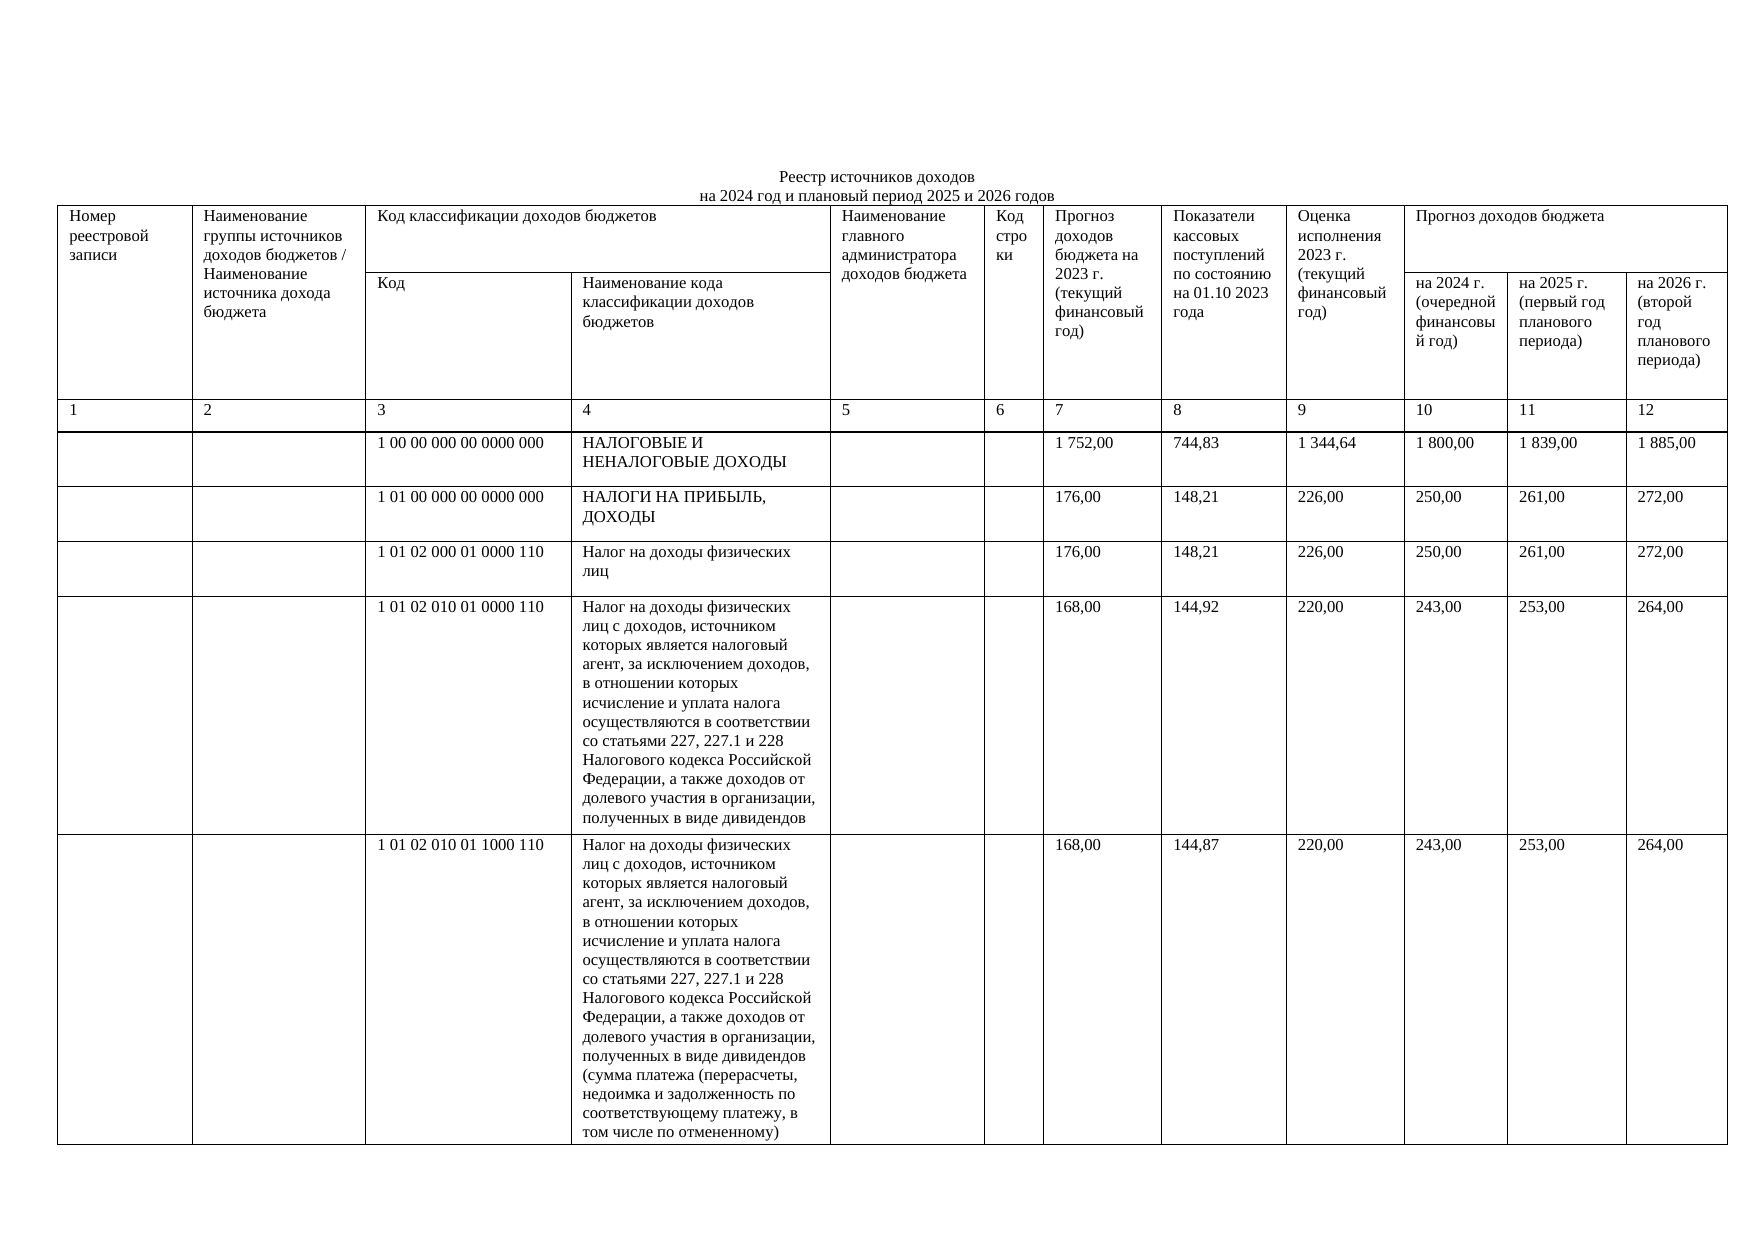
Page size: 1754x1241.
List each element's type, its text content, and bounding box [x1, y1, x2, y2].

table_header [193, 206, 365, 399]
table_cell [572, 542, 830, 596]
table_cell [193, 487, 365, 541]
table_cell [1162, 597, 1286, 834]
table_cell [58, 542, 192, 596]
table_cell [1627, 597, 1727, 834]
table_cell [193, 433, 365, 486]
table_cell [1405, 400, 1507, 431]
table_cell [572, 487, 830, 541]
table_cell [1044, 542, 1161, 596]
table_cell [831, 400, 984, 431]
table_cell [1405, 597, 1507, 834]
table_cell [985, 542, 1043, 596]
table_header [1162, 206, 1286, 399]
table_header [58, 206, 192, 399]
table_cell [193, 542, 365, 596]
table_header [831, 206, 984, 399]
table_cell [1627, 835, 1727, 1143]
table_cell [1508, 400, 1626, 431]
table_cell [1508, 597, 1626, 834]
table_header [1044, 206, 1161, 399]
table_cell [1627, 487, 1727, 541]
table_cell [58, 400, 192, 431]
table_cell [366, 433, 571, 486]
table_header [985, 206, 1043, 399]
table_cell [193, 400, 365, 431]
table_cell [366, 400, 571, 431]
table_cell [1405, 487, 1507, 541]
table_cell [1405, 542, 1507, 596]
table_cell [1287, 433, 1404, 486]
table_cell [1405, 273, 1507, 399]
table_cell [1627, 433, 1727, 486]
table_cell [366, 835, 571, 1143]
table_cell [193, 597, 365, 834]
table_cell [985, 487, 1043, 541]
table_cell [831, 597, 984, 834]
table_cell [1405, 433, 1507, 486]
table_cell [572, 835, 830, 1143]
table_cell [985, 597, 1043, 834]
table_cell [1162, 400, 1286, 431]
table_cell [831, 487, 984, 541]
text Реестр источников доходов на 2024 год и плановый период 2025 и 2026 годов [59, 167, 1695, 205]
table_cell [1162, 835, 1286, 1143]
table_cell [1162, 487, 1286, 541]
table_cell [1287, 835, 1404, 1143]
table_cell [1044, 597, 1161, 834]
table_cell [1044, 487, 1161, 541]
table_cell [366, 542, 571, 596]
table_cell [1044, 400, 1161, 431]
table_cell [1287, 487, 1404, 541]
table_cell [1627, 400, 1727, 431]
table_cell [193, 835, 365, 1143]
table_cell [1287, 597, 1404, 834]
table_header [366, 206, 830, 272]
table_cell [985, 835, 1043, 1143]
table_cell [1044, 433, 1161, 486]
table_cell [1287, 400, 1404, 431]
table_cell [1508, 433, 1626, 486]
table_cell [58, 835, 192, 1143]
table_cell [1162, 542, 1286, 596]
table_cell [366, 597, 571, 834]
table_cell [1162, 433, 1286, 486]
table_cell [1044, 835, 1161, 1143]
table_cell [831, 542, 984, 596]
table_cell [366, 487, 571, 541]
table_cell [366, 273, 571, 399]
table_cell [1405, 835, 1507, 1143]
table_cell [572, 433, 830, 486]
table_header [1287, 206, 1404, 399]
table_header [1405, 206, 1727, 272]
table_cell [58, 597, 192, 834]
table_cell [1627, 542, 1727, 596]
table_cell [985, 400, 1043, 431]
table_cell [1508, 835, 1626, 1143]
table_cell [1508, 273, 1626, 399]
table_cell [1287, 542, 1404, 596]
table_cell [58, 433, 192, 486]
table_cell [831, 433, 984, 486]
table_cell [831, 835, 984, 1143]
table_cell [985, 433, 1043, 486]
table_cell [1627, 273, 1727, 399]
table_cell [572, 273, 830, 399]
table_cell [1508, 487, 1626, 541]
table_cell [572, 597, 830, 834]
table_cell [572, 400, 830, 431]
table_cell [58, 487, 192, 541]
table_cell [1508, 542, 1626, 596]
